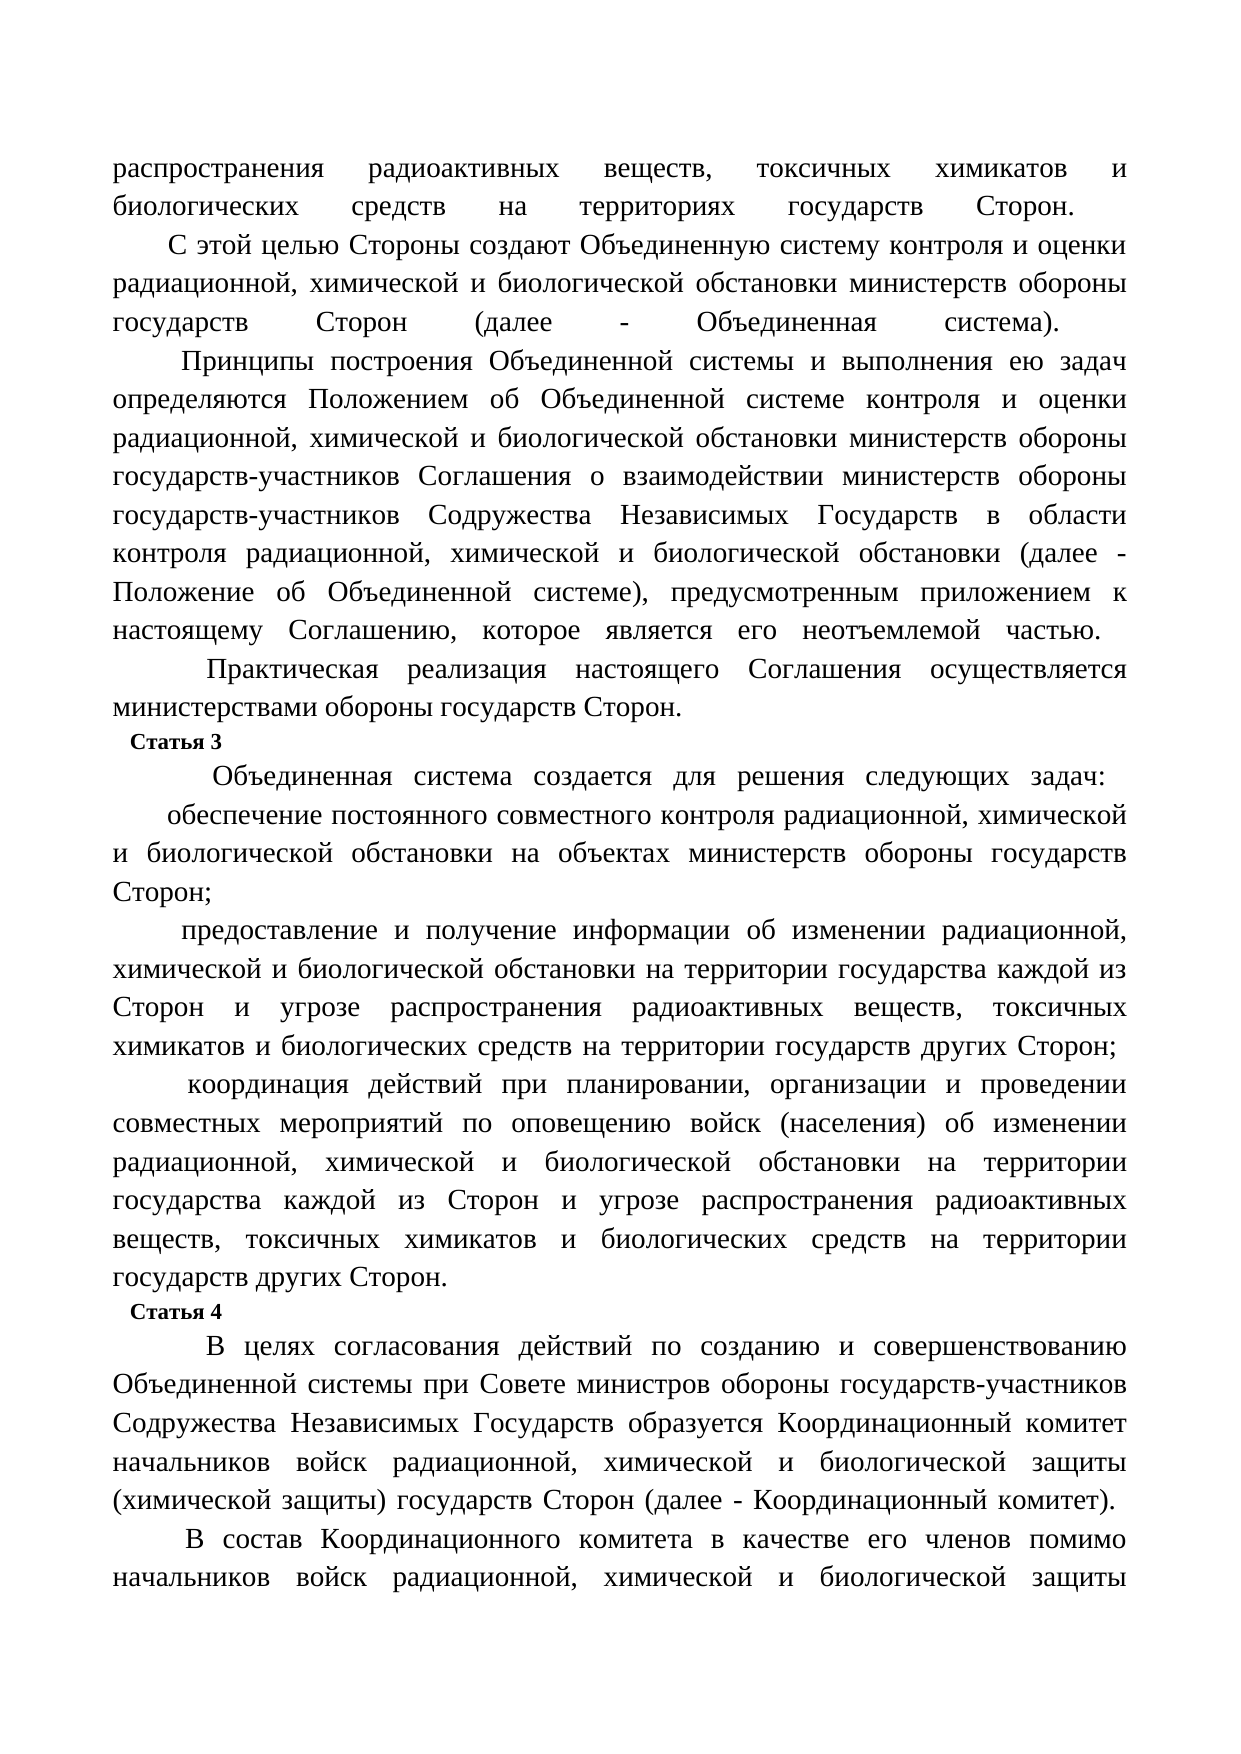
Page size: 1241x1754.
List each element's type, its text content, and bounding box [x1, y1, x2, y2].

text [112, 1328, 1128, 1593]
text Статья 4 [112, 1298, 1128, 1324]
text Статья 3 [112, 728, 1128, 754]
text Объединенная система создается для решения следующих задач: обеспечение постоянного совместного контроля радиационной, химической и биологической обстановки на объектах министерств обороны государств Сторон; предоставление и получение информации об изменении радиационной, химической и биологической обстановки на территории государства каждой из Сторон и угрозе распространения радиоактивных веществ, токсичных химикатов и биологических средств на территории государств других Сторон; координация действий при планировании, организации и проведении совместных мероприятий по оповещению войск (населения) об изменении радиационной, химической и биологической обстановки на территории государства каждой из Сторон и угрозе распространения радиоактивных веществ, токсичных химикатов и биологических средств на территории государств других Сторон. [112, 758, 1128, 1293]
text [112, 150, 1128, 723]
